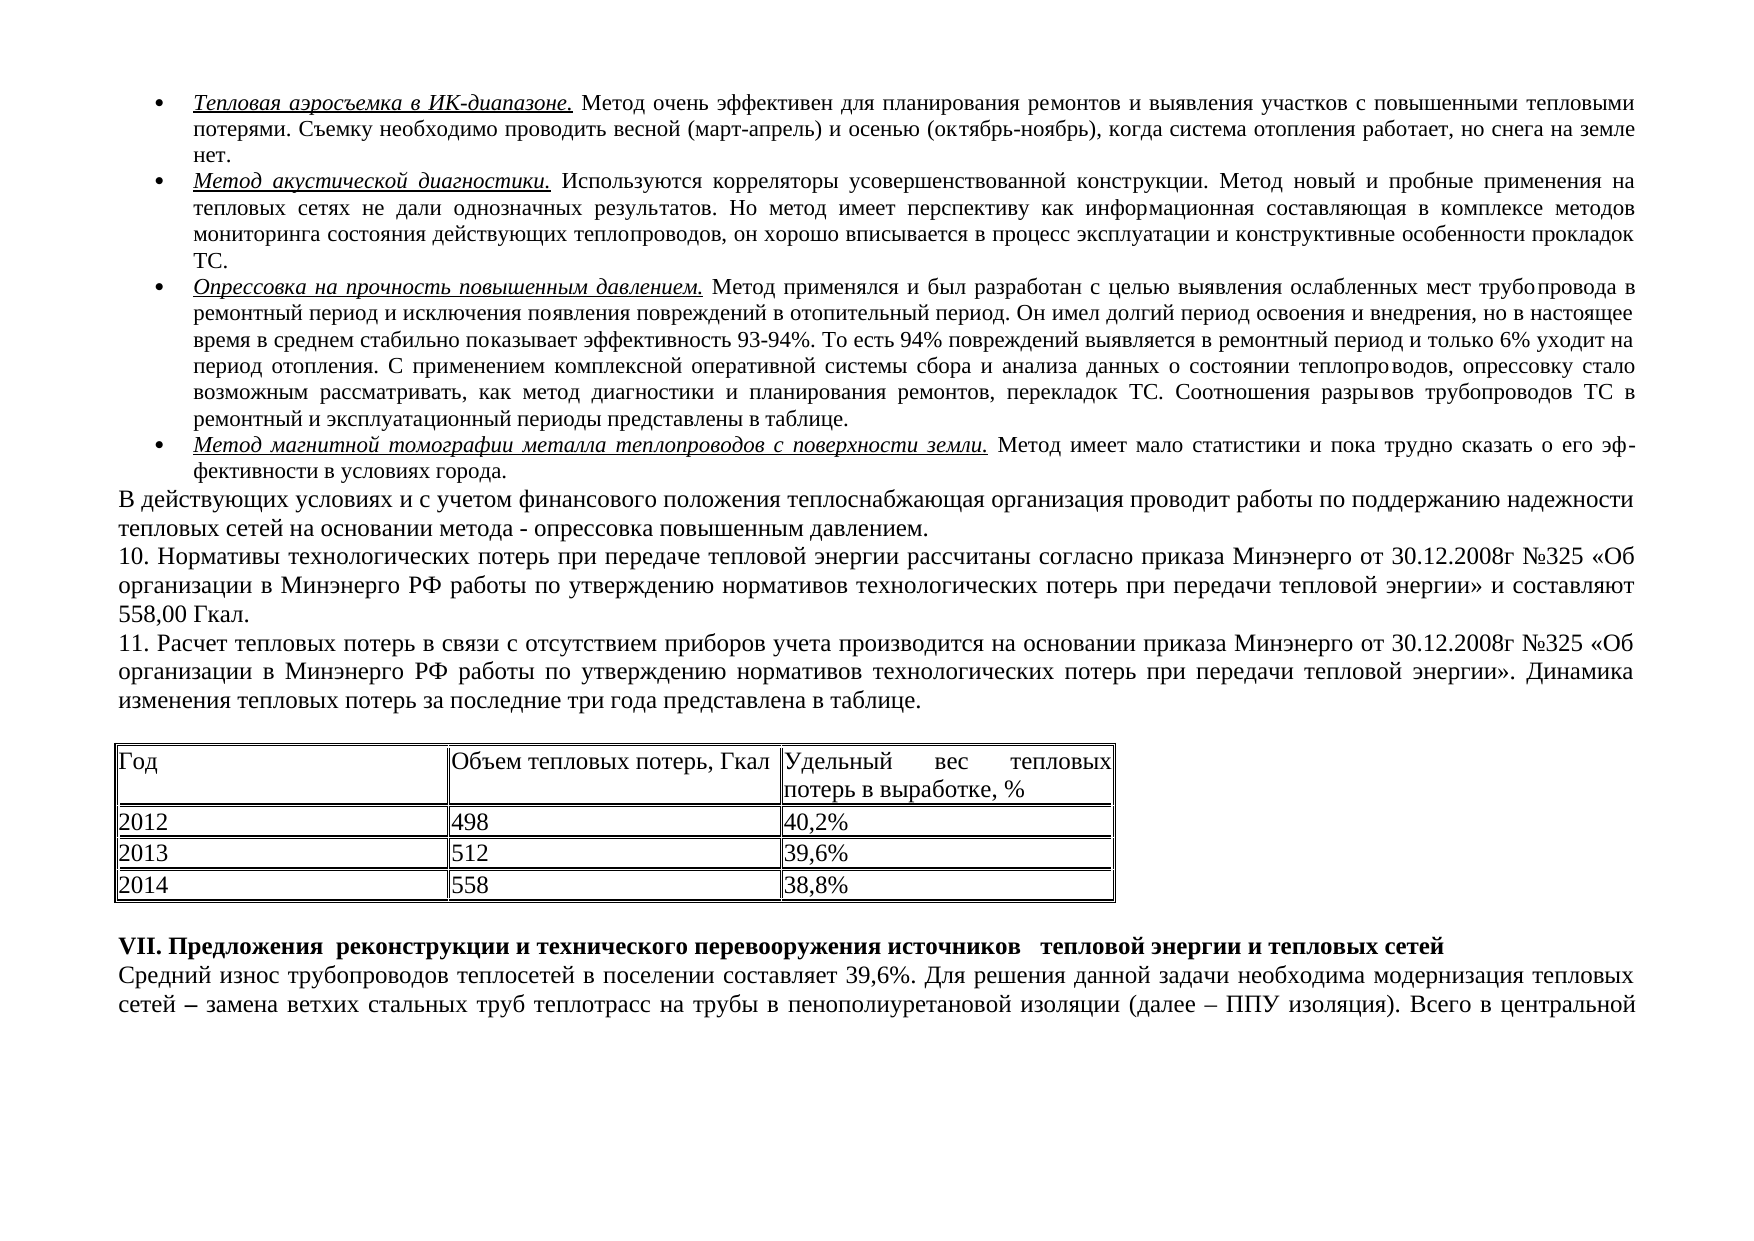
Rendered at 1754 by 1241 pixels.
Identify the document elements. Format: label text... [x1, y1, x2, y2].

text 11. Расчет тепловых потерь в связи с отсутствием приборов учета производится на основании приказа Минэнерго от 30.12.2008г №325 «Об организации в Минэнерго РФ работы по утверждению нормативов технологических потерь при передачи тепловой энергии». Динамика изменения тепловых потерь за последние три года представлена в таблице. [118, 628, 1636, 714]
text VII. Предложения реконструкции и технического перевооружения источников тепловой энергии и тепловых сетей [118, 931, 1636, 960]
list Тепловая аэросъемка в ИК-диапазоне. Метод очень эффективен для планирования ремонтов и выявления участков с повышенными тепловыми потерями. Съемку необходимо проводить весной (март-апрель) и осенью (октябрь-ноябрь), когда система отопления работает, но снега на земле нет. [156, 88, 1636, 168]
list Метод магнитной томографии металла теплопроводов с поверхности земли. Метод имеет мало статистики и пока трудно сказать о его эффективности в условиях города. [156, 431, 1636, 484]
table_header Объем тепловых потерь, Гкал [449, 746, 781, 803]
table_cell 2013 [118, 835, 447, 867]
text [118, 960, 1636, 1017]
table_cell 512 [450, 839, 780, 867]
table_cell 498 [450, 807, 780, 835]
list Метод акустической диагностики. Используются корреляторы усовершенствованной конструкции. Метод новый и пробные применения на тепловых сетях не дали однозначных результатов. Но метод имеет перспективу как информационная составляющая в комплексе методов мониторинга состояния действующих теплопроводов, он хорошо вписывается в процесс эксплуатации и конструктивные особенности прокладок ТС. [156, 168, 1636, 273]
table_cell 39,6% [783, 835, 1113, 867]
text В действующих условиях и с учетом финансового положения теплоснабжающая организация проводит работы по поддержанию надежности тепловых сетей на основании метода - опрессовка повышенным давлением. [118, 484, 1636, 541]
table_cell 2014 [118, 867, 449, 899]
text 10. Нормативы технологических потерь при передаче тепловой энергии рассчитаны согласно приказа Минэнерго от 30.12.2008г №325 «Об организации в Минэнерго РФ работы по утверждению нормативов технологических потерь при передачи тепловой энергии» и составляют 558,00 Гкал. [118, 541, 1636, 628]
table_cell 2012 [118, 803, 447, 835]
table_cell 38,8% [781, 867, 1113, 899]
table_cell 40,2% [783, 803, 1113, 835]
table_header Удельный вес тепловых потерь в выработке, % [781, 746, 1113, 803]
table_header Год [118, 746, 449, 803]
table_cell 558 [449, 871, 781, 899]
list Опрессовка на прочность повышенным давлением. Метод применялся и был разработан с целью выявления ослабленных мест трубопровода в ремонтный период и исключения появления повреждений в отопительный период. Он имел долгий период освоения и внедрения, но в настоящее время в среднем стабильно показывает эффективность 93-94%. То есть 94% повреждений выявляется в ремонтный период и только 6% уходит на период отопления. С применением комплексной оперативной системы сбора и анализа данных о состоянии теплопроводов, опрессовку стало возможным рассматривать, как метод диагностики и планирования ремонтов, перекладок ТС. Соотношения разрывов трубопроводов ТС в ремонтный и эксплуатационный периоды представлены в таблице. [156, 273, 1636, 431]
